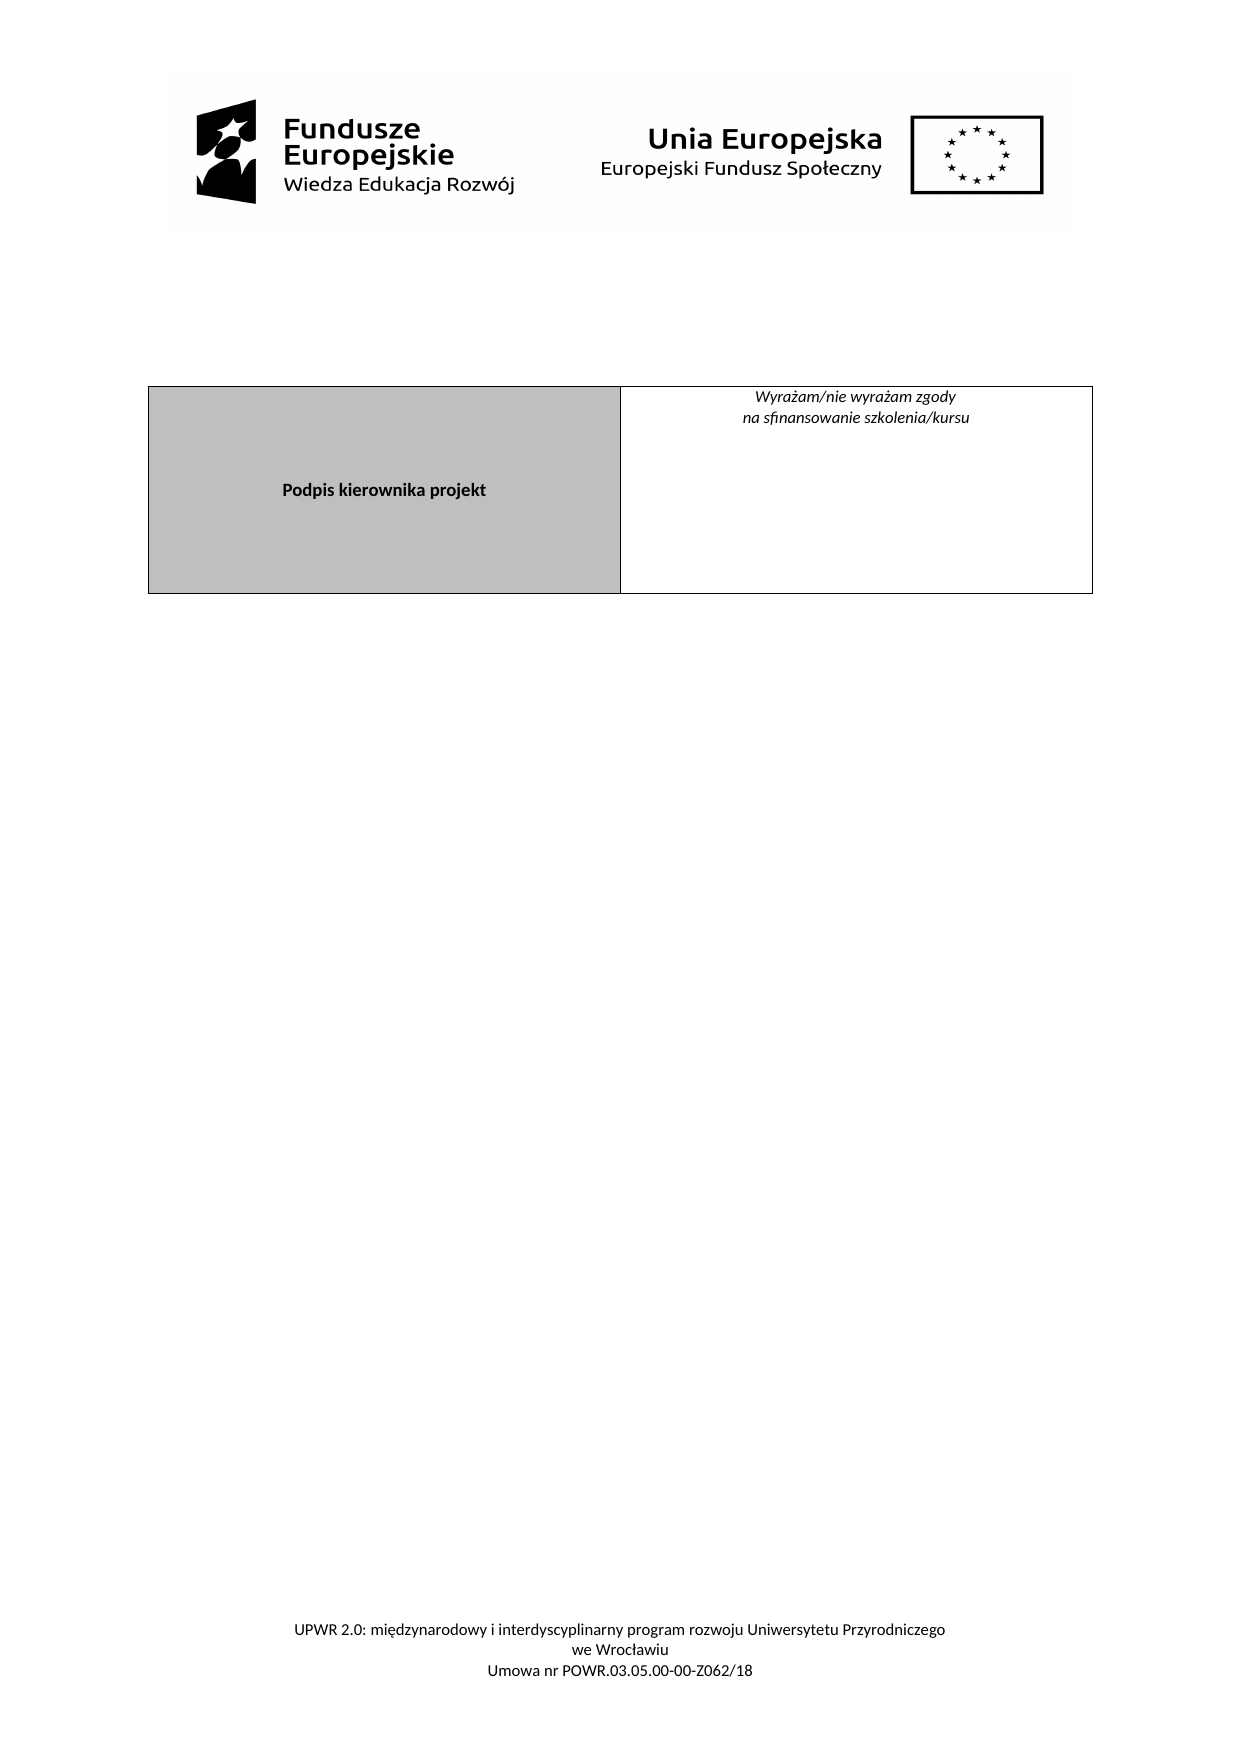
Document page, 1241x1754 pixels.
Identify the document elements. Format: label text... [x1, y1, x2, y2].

table_header Wyrażam/nie wyrażam zgody na sfinansowanie szkolenia/kursu [621, 387, 1092, 593]
table_header Podpis kierownika projekt [149, 387, 620, 593]
picture [167, 73, 1073, 230]
